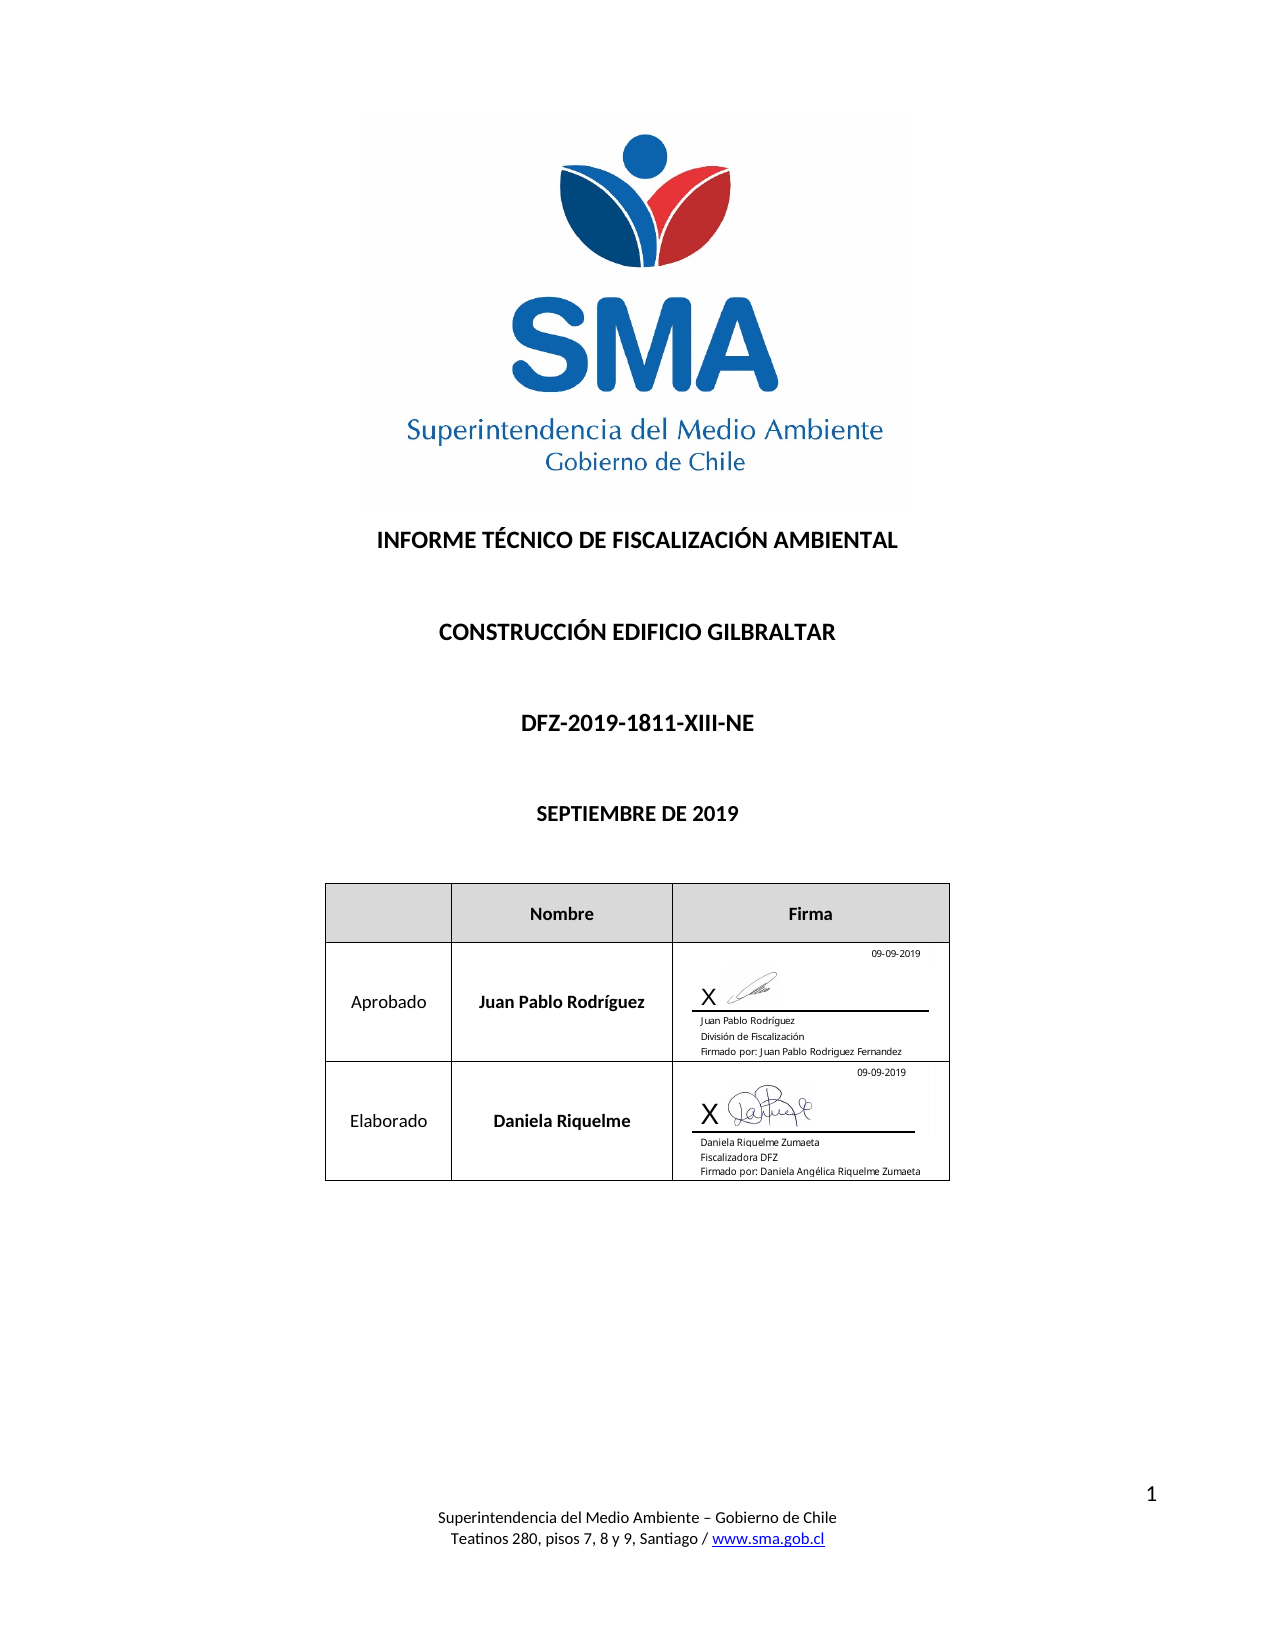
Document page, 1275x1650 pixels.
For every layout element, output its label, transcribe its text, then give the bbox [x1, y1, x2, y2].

table_cell Juan Pablo Rodríguez [452, 943, 672, 1061]
text SEPTIEMBRE DE 2019 [118, 799, 1157, 827]
text CONSTRUCCIÓN EDIFICIO GILBRALTAR [118, 616, 1157, 647]
table_header Firma [673, 884, 949, 942]
picture [362, 118, 913, 508]
table_cell Aprobado [326, 943, 451, 1061]
text DFZ-2019-1811-XIII-NE [118, 708, 1157, 738]
table_cell [929, 943, 949, 1061]
text INFORME TÉCNICO DE FISCALIZACIÓN AMBIENTAL [118, 524, 1157, 555]
table_header Nombre [452, 884, 672, 942]
table_cell [673, 943, 692, 1061]
table_header [326, 884, 451, 942]
table_cell [673, 1062, 949, 1180]
table_cell Daniela Riquelme [452, 1062, 672, 1180]
table_cell Elaborado [326, 1062, 451, 1180]
